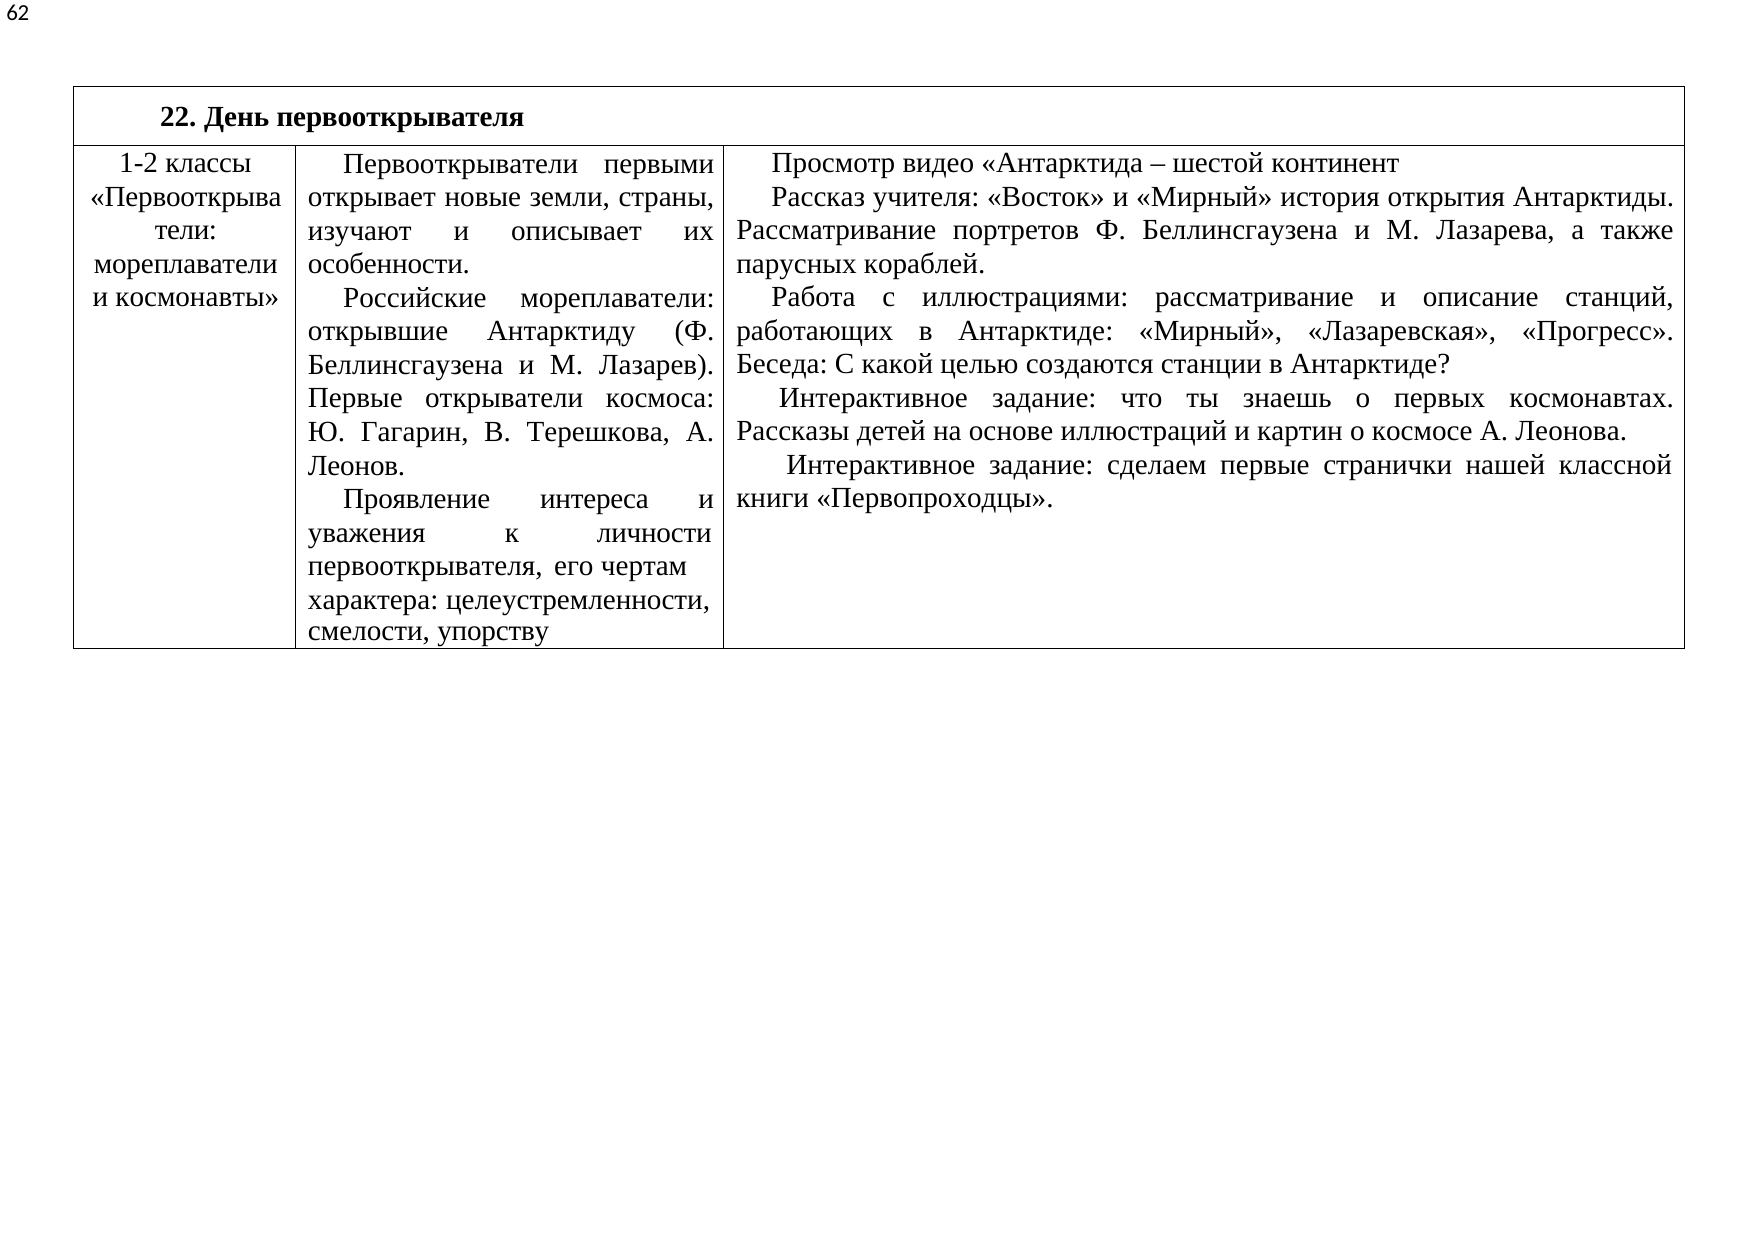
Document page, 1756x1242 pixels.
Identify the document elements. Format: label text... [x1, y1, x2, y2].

table_header 22. День первооткрывателя [74, 87, 1684, 145]
table_cell 1-2 классы «Первооткрыва тели: мореплаватели и космонавты» [74, 146, 295, 648]
table_cell Первооткрыватели первыми открывает новые земли, страны, изучают и описывает их особенности. Российские мореплаватели: открывшие Антарктиду (Ф. Беллинсгаузена и М. Лазарев). Первые открыватели космоса: Ю. Гагарин, В. Терешкова, А. Леонов. Проявление интереса и уважения к личности первооткрывателя, его чертам характера: целеустремленности, смелости, упорству [296, 146, 723, 648]
table_cell Просмотр видео «Антарктида – шестой континент Рассказ учителя: «Восток» и «Мирный» история открытия Антарктиды. Рассматривание портретов Ф. Беллинсгаузена и М. Лазарева, а также парусных кораблей. Работа с иллюстрациями: рассматривание и описание станций, работающих в Антарктиде: «Мирный», «Лазаревская», «Прогресс». Беседа: С какой целью создаются станции в Антарктиде? Интерактивное задание: что ты знаешь о первых космонавтах. Рассказы детей на основе иллюстраций и картин о космосе А. Леонова. Интерактивное задание: сделаем первые странички нашей классной книги «Первопроходцы». [724, 146, 1684, 648]
